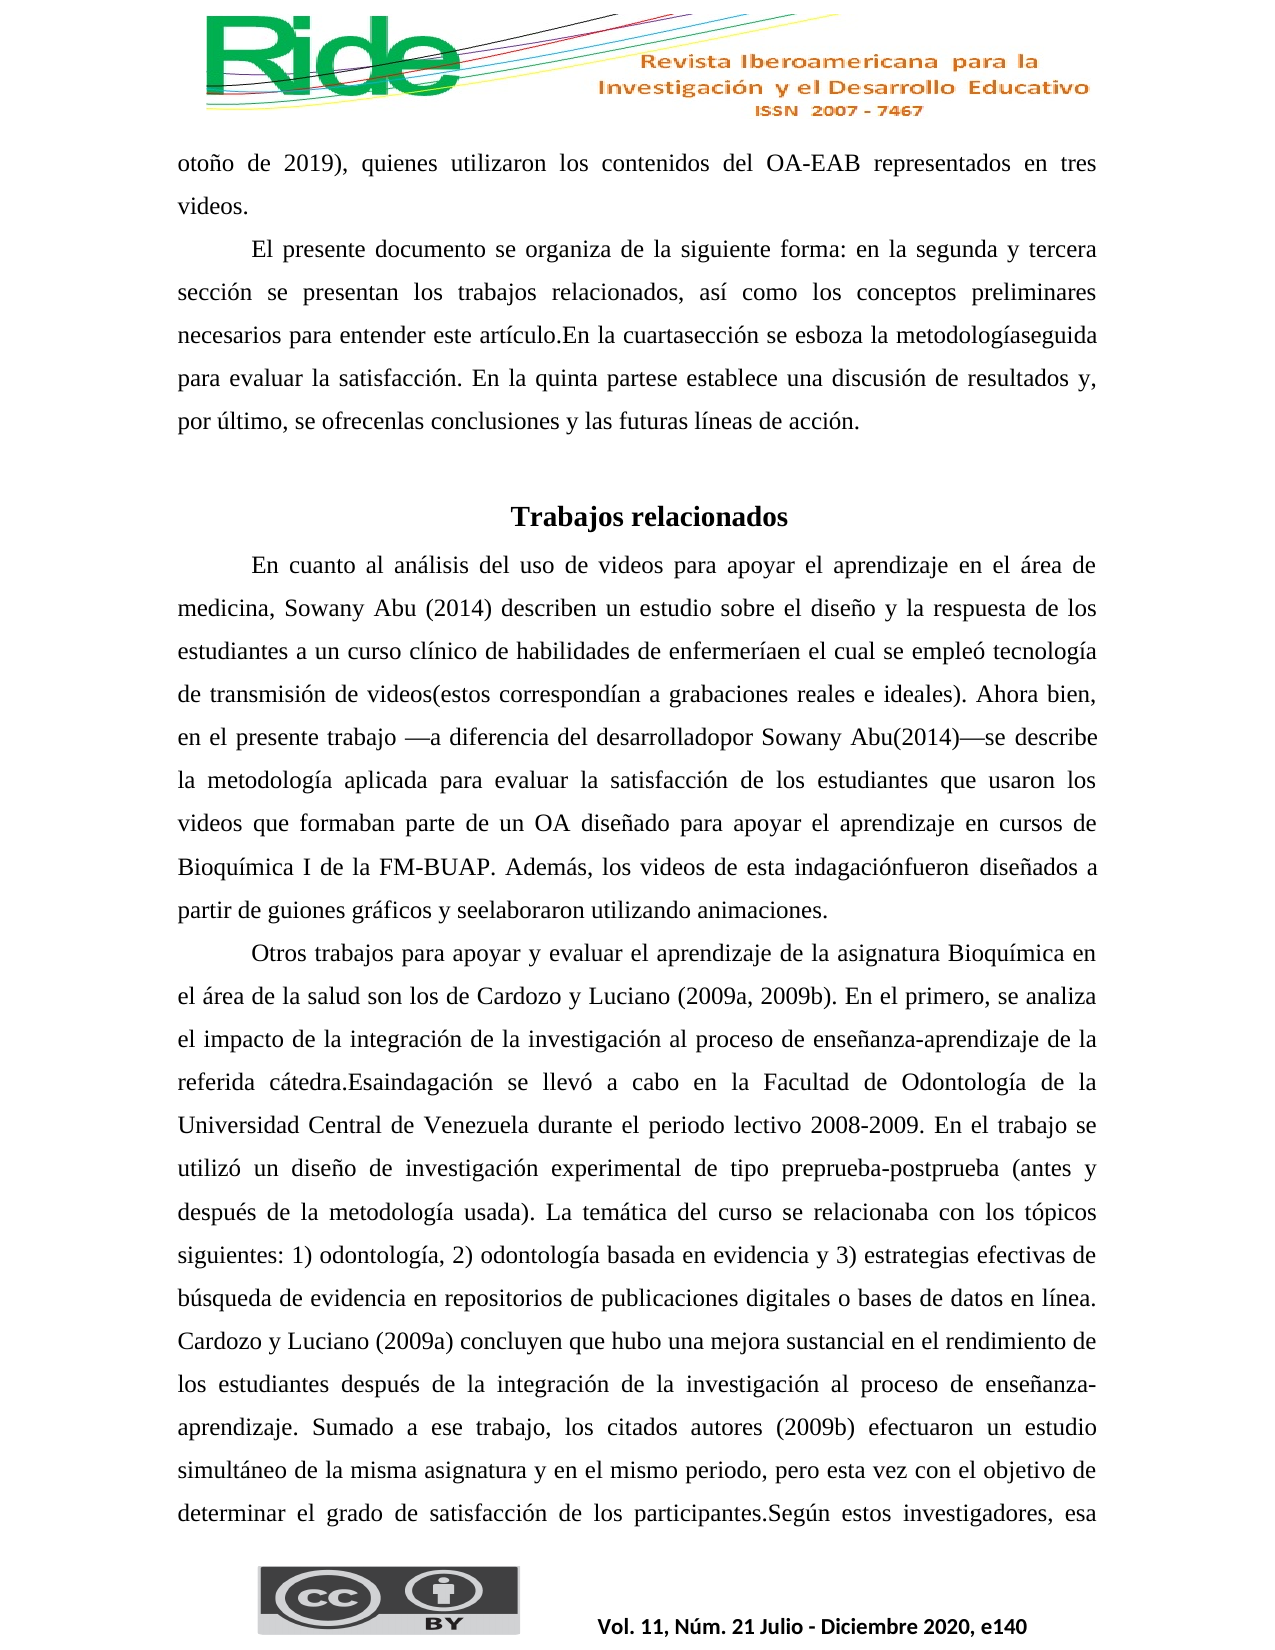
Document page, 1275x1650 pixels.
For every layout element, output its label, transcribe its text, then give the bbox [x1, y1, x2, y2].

picture [206, 14, 1093, 119]
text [177, 148, 1098, 219]
subtitle Trabajos relacionados [177, 499, 1098, 533]
picture [257, 1566, 521, 1635]
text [177, 938, 1098, 1527]
text En cuanto al análisis del uso de videos para apoyar el aprendizaje en el área de medicina, Sowany Abu (2014) describen un estudio sobre el diseño y la respuesta de los estudiantes a un curso clínico de habilidades de enfermeríaen el cual se empleó tecnología de transmisión de videos(estos correspondían a grabaciones reales e ideales). Ahora bien, en el presente trabajo —a diferencia del desarrolladopor Sowany Abu(2014)—se describe la metodología aplicada para evaluar la satisfacción de los estudiantes que usaron los videos que formaban parte de un OA diseñado para apoyar el aprendizaje en cursos de Bioquímica I de la FM-BUAP. Además, los videos de esta indagaciónfueron diseñados a partir de guiones gráficos y seelaboraron utilizando animaciones. [177, 550, 1098, 923]
text El presente documento se organiza de la siguiente forma: en la segunda y tercera sección se presentan los trabajos relacionados, así como los conceptos preliminares necesarios para entender este artículo.En la cuartasección se esboza la metodologíaseguida para evaluar la satisfacción. En la quinta partese establece una discusión de resultados y, por último, se ofrecenlas conclusiones y las futuras líneas de acción. [177, 234, 1098, 435]
